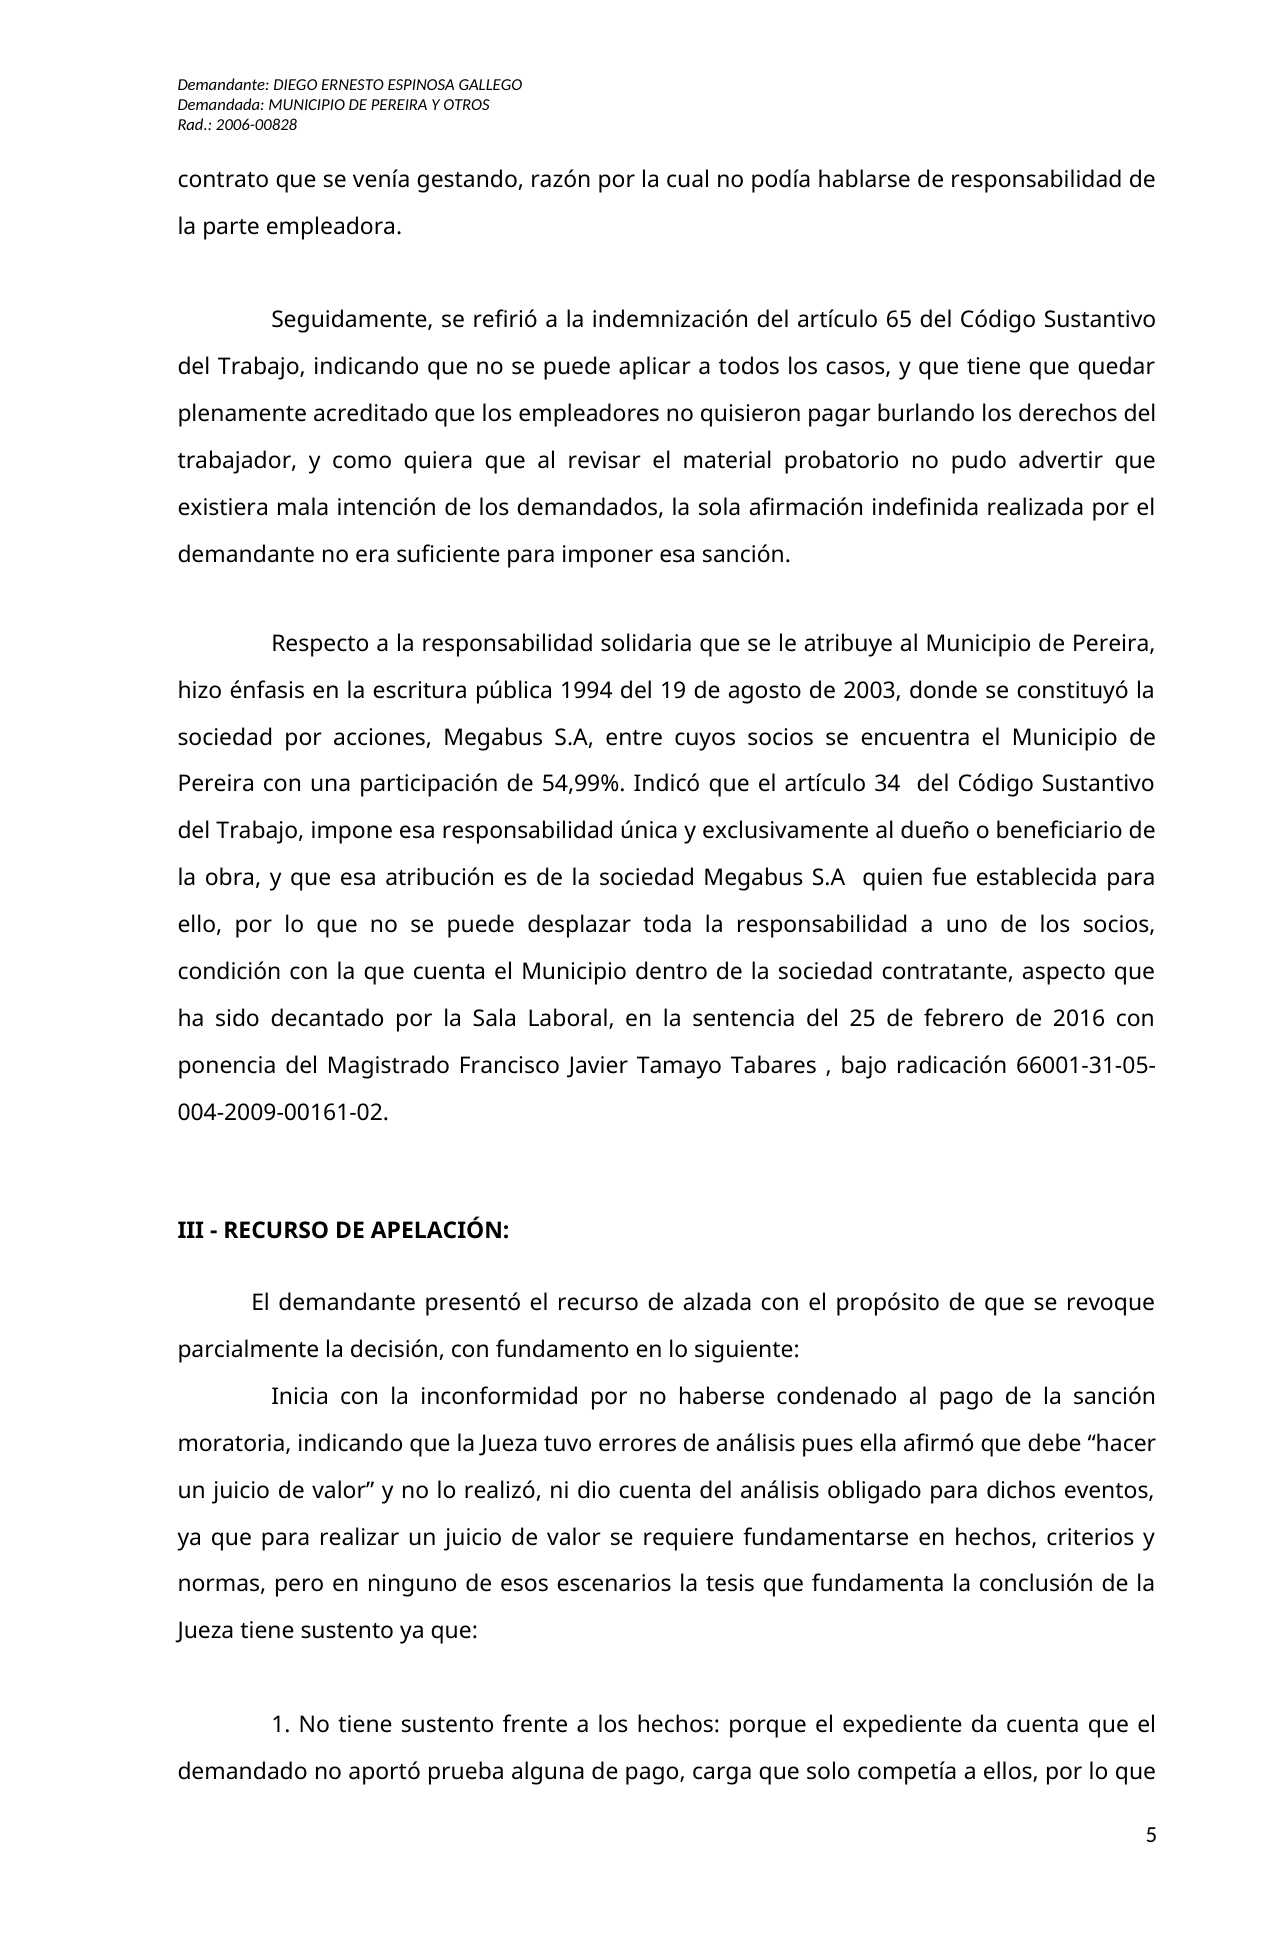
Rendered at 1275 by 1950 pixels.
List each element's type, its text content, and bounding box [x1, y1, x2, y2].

text El demandante presentó el recurso de alzada con el propósito de que se revoque parcialmente la decisión, con fundamento en lo siguiente: [177, 1286, 1157, 1364]
text Seguidamente, se refirió a la indemnización del artículo 65 del Código Sustantivo del Trabajo, indicando que no se puede aplicar a todos los casos, y que tiene que quedar plenamente acreditado que los empleadores no quisieron pagar burlando los derechos del trabajador, y como quiera que al revisar el material probatorio no pudo advertir que existiera mala intención de los demandados, la sola afirmación indefinida realizada por el demandante no era suficiente para imponer esa sanción. [177, 303, 1157, 569]
text Inicia con la inconformidad por no haberse condenado al pago de la sanción moratoria, indicando que la Jueza tuvo errores de análisis pues ella afirmó que debe “hacer un juicio de valor” y no lo realizó, ni dio cuenta del análisis obligado para dichos eventos, ya que para realizar un juicio de valor se requiere fundamentarse en hechos, criterios y normas, pero en ninguno de esos escenarios la tesis que fundamenta la conclusión de la Jueza tiene sustento ya que: [177, 1380, 1157, 1645]
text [177, 1708, 1157, 1786]
text Respecto a la responsabilidad solidaria que se le atribuye al Municipio de Pereira, hizo énfasis en la escritura pública 1994 del 19 de agosto de 2003, donde se constituyó la sociedad por acciones, Megabus S.A, entre cuyos socios se encuentra el Municipio de Pereira con una participación de 54,99%. Indicó que el artículo 34 del Código Sustantivo del Trabajo, impone esa responsabilidad única y exclusivamente al dueño o beneficiario de la obra, y que esa atribución es de la sociedad Megabus S.A quien fue establecida para ello, por lo que no se puede desplazar toda la responsabilidad a uno de los socios, condición con la que cuenta el Municipio dentro de la sociedad contratante, aspecto que ha sido decantado por la Sala Laboral, en la sentencia del 25 de febrero de 2016 con ponencia del Magistrado Francisco Javier Tamayo Tabares , bajo radicación 66001-31-05-004-2009-00161-02. [177, 627, 1157, 1127]
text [177, 163, 1157, 241]
text III - RECURSO DE APELACIÓN: [177, 1214, 1157, 1245]
